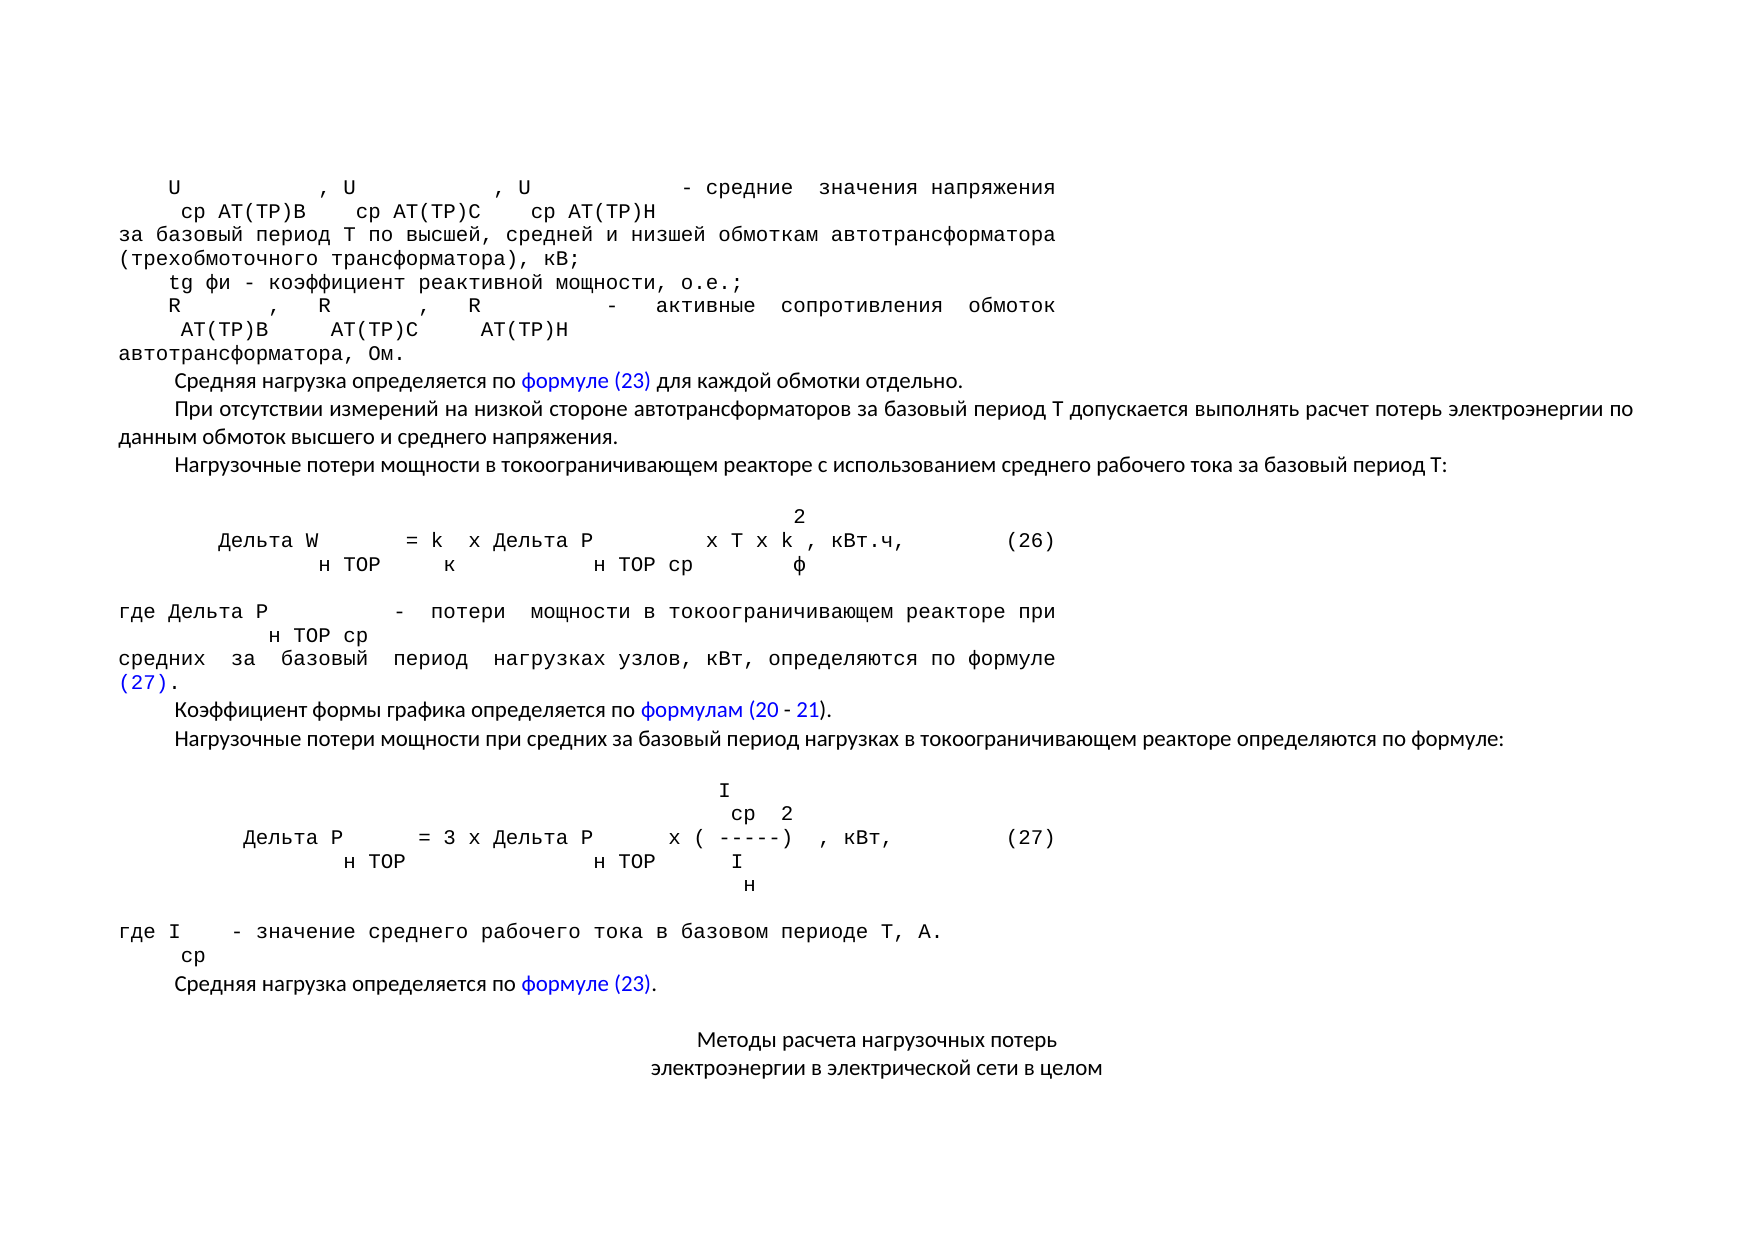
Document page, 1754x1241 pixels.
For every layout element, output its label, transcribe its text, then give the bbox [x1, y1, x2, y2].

text где I - значение среднего рабочего тока в базовом периоде Т, А. [118, 922, 1636, 945]
text 2 [118, 506, 1636, 530]
text U , U , U - средние значения напряжения [118, 177, 1636, 201]
text автотрансформатора, Ом. [118, 343, 1636, 366]
text н ТОР н ТОР I [118, 851, 1636, 874]
text н [118, 874, 1636, 898]
text ср [118, 945, 1636, 969]
text (трехобмоточного трансформатора), кВ; [118, 248, 1636, 272]
text Методы расчета нагрузочных потерь [118, 1025, 1636, 1053]
text н ТОР к н ТОР ср ф [118, 554, 1636, 577]
text Коэффициент формы графика определяется по формулам (20 - 21). [118, 696, 1636, 724]
text за базовый период Т по высшей, средней и низшей обмоткам автотрансформатора [118, 224, 1636, 248]
text н ТОР ср [118, 625, 1636, 648]
text I [118, 780, 1636, 803]
text Нагрузочные потери мощности в токоограничивающем реакторе с использованием среднего рабочего тока за базовый период Т: [118, 450, 1636, 478]
text электроэнергии в электрической сети в целом [118, 1053, 1636, 1081]
text АТ(ТР)В АТ(ТР)С АТ(ТР)Н [118, 319, 1636, 343]
text где Дельта Р - потери мощности в токоограничивающем реакторе при [118, 601, 1636, 625]
text При отсутствии измерений на низкой стороне автотрансформаторов за базовый период Т допускается выполнять расчет потерь электроэнергии по данным обмоток высшего и среднего напряжения. [118, 394, 1636, 450]
text Дельта Р = 3 x Дельта Р x ( -----) , кВт, (27) [118, 827, 1636, 851]
text R , R , R - активные сопротивления обмоток [118, 295, 1636, 319]
text (27). [118, 672, 1636, 696]
text tg фи - коэффициент реактивной мощности, о.е.; [118, 272, 1636, 295]
text Средняя нагрузка определяется по формуле (23). [118, 969, 1636, 997]
text ср АТ(ТР)В ср АТ(ТР)С ср АТ(ТР)Н [118, 201, 1636, 224]
text средних за базовый период нагрузках узлов, кВт, определяются по формуле [118, 648, 1636, 672]
text ср 2 [118, 803, 1636, 827]
text Средняя нагрузка определяется по формуле (23) для каждой обмотки отдельно. [118, 366, 1636, 394]
text Дельта W = k x Дельта Р x Т x k , кВт.ч, (26) [118, 530, 1636, 554]
text Нагрузочные потери мощности при средних за базовый период нагрузках в токоограничивающем реакторе определяются по формуле: [118, 724, 1636, 752]
